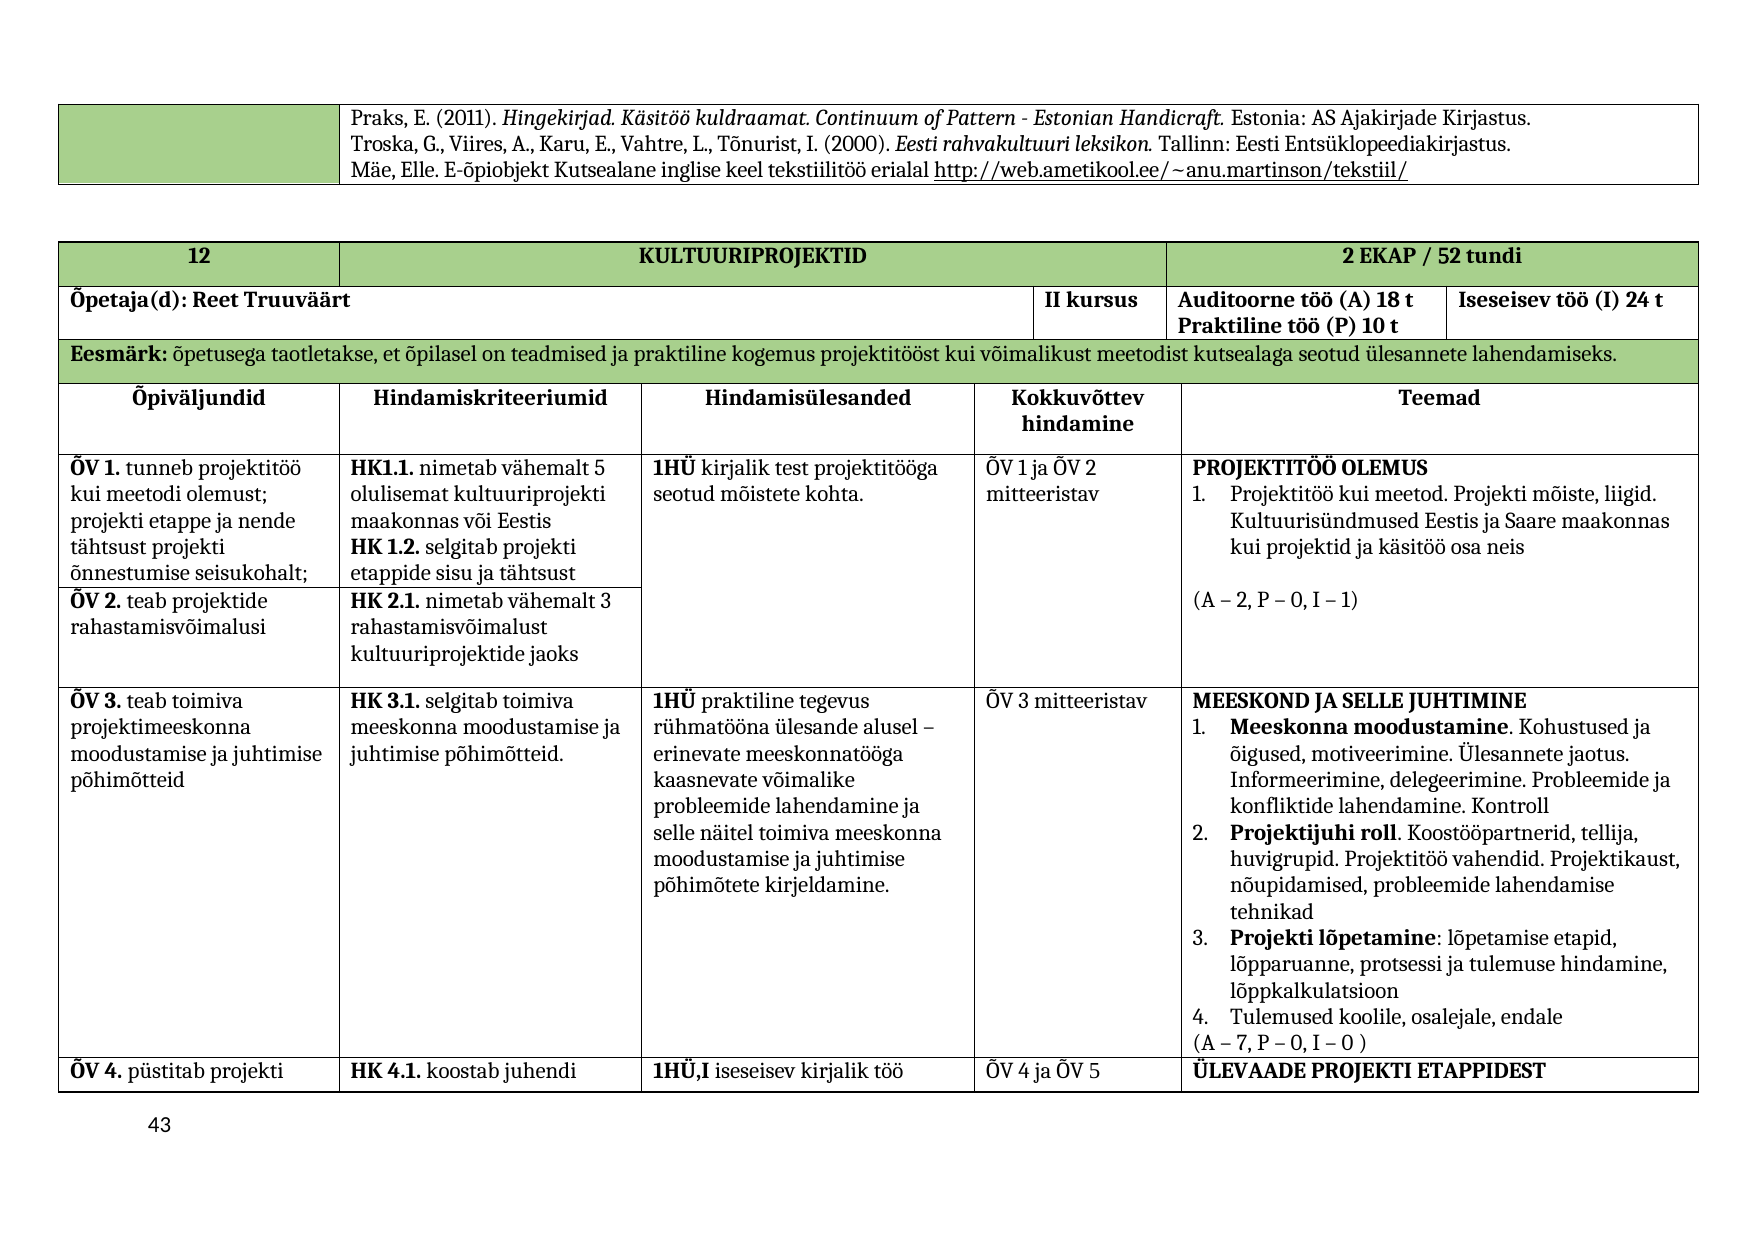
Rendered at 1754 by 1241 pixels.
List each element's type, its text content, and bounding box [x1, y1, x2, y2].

table_cell Hindamisülesanded [642, 384, 974, 454]
table_header KULTUURIPROJEKTID [340, 243, 1166, 286]
table_cell HK1.1. nimetab vähemalt 5 olulisemat kultuuriprojekti maakonnas või Eestis HK 1.2. selgitab projekti etappide sisu ja tähtsust [340, 455, 641, 587]
table_cell Eesmärk: õpetusega taotletakse, et õpilasel on teadmised ja praktiline kogemus projektitööst kui võimalikust meetodist kutsealaga seotud ülesannete lahendamiseks. [59, 340, 1698, 383]
table_cell ÕV 3. teab toimiva projektimeeskonna moodustamise ja juhtimise põhimõtteid [59, 688, 339, 1057]
table_cell Õpiväljundid [59, 384, 339, 454]
table_header 2 EKAP / 2 tundi [1167, 243, 1698, 286]
table_cell ÕV 1. tunneb projektitöö kui meetodi olemust; projekti etappe ja nende tähtsust projekti õnnestumise seisukohalt; [59, 455, 339, 587]
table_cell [340, 105, 1698, 183]
table_cell HK 2.1. nimetab vähemalt 3 rahastamisvõimalust kultuuriprojektide jaoks [340, 588, 641, 687]
table_cell 1HÜ kirjalik test projektitööga seotud mõistete kohta. [642, 455, 974, 687]
table_cell Kokkuvõttev hindamine [975, 384, 1181, 454]
table_cell Teemad [1182, 384, 1698, 454]
table_header 12 [59, 243, 339, 286]
table_cell PROJEKTITÖÖ OLEMUS Projektitöö kui meetod. Projekti mõiste, liigid. Kultuurisündmused Eestis ja Saare maakonnas kui projektid ja käsitöö osa neis (A – 2, P – 0, I – 1) [1182, 455, 1698, 687]
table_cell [975, 1058, 1181, 1091]
table_cell Õppematerjalid [59, 105, 339, 183]
table_cell Auditoorne töö (A) 18 t Praktiline töö (P) 10 t [1167, 287, 1446, 339]
table_cell MEESKOND JA SELLE JUHTIMINE Meeskonna moodustamine. Kohustused ja õigused, motiveerimine. Ülesannete jaotus. Informeerimine, delegeerimine. Probleemide ja konfliktide lahendamine. Kontroll Projektijuhi roll. Koostööpartnerid, tellija, huvigrupid. Projektitöö vahendid. Projektikaust, nõupidamised, probleemide lahendamise tehnikad Projekti lõpetamine: lõpetamise etapid, lõpparuanne, protsessi ja tulemuse hindamine, lõppkalkulatsioon Tulemused koolile, osalejale, endale (A – 7, P – 0, I – 0 ) [1182, 688, 1698, 1057]
table_cell ÕV 2. teab projektide rahastamisvõimalusi [59, 588, 339, 687]
table_cell Õpetaja(d): Reet Truuväärt [59, 287, 1033, 339]
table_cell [59, 1058, 339, 1091]
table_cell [642, 1058, 974, 1091]
table_cell II kursus [1034, 287, 1166, 339]
table_cell ÕV 3 mitteeristav [975, 688, 1181, 1057]
table_cell Hindamiskriteeriumid [340, 384, 641, 454]
table_cell 1HÜ praktiline tegevus rühmatööna ülesande alusel – erinevate meeskonnatööga kaasnevate võimalike probleemide lahendamine ja selle näitel toimiva meeskonna moodustamise ja juhtimise põhimõtete kirjeldamine. [642, 688, 974, 1057]
table_cell ÕV 1 ja ÕV 2 mitteeristav [975, 455, 1181, 687]
table_cell Iseseisev töö (I) 24 t [1447, 287, 1698, 339]
table_cell HK 3.1. selgitab toimiva meeskonna moodustamise ja juhtimise põhimõtteid. [340, 688, 641, 1057]
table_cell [340, 1058, 641, 1091]
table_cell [1182, 1058, 1698, 1091]
